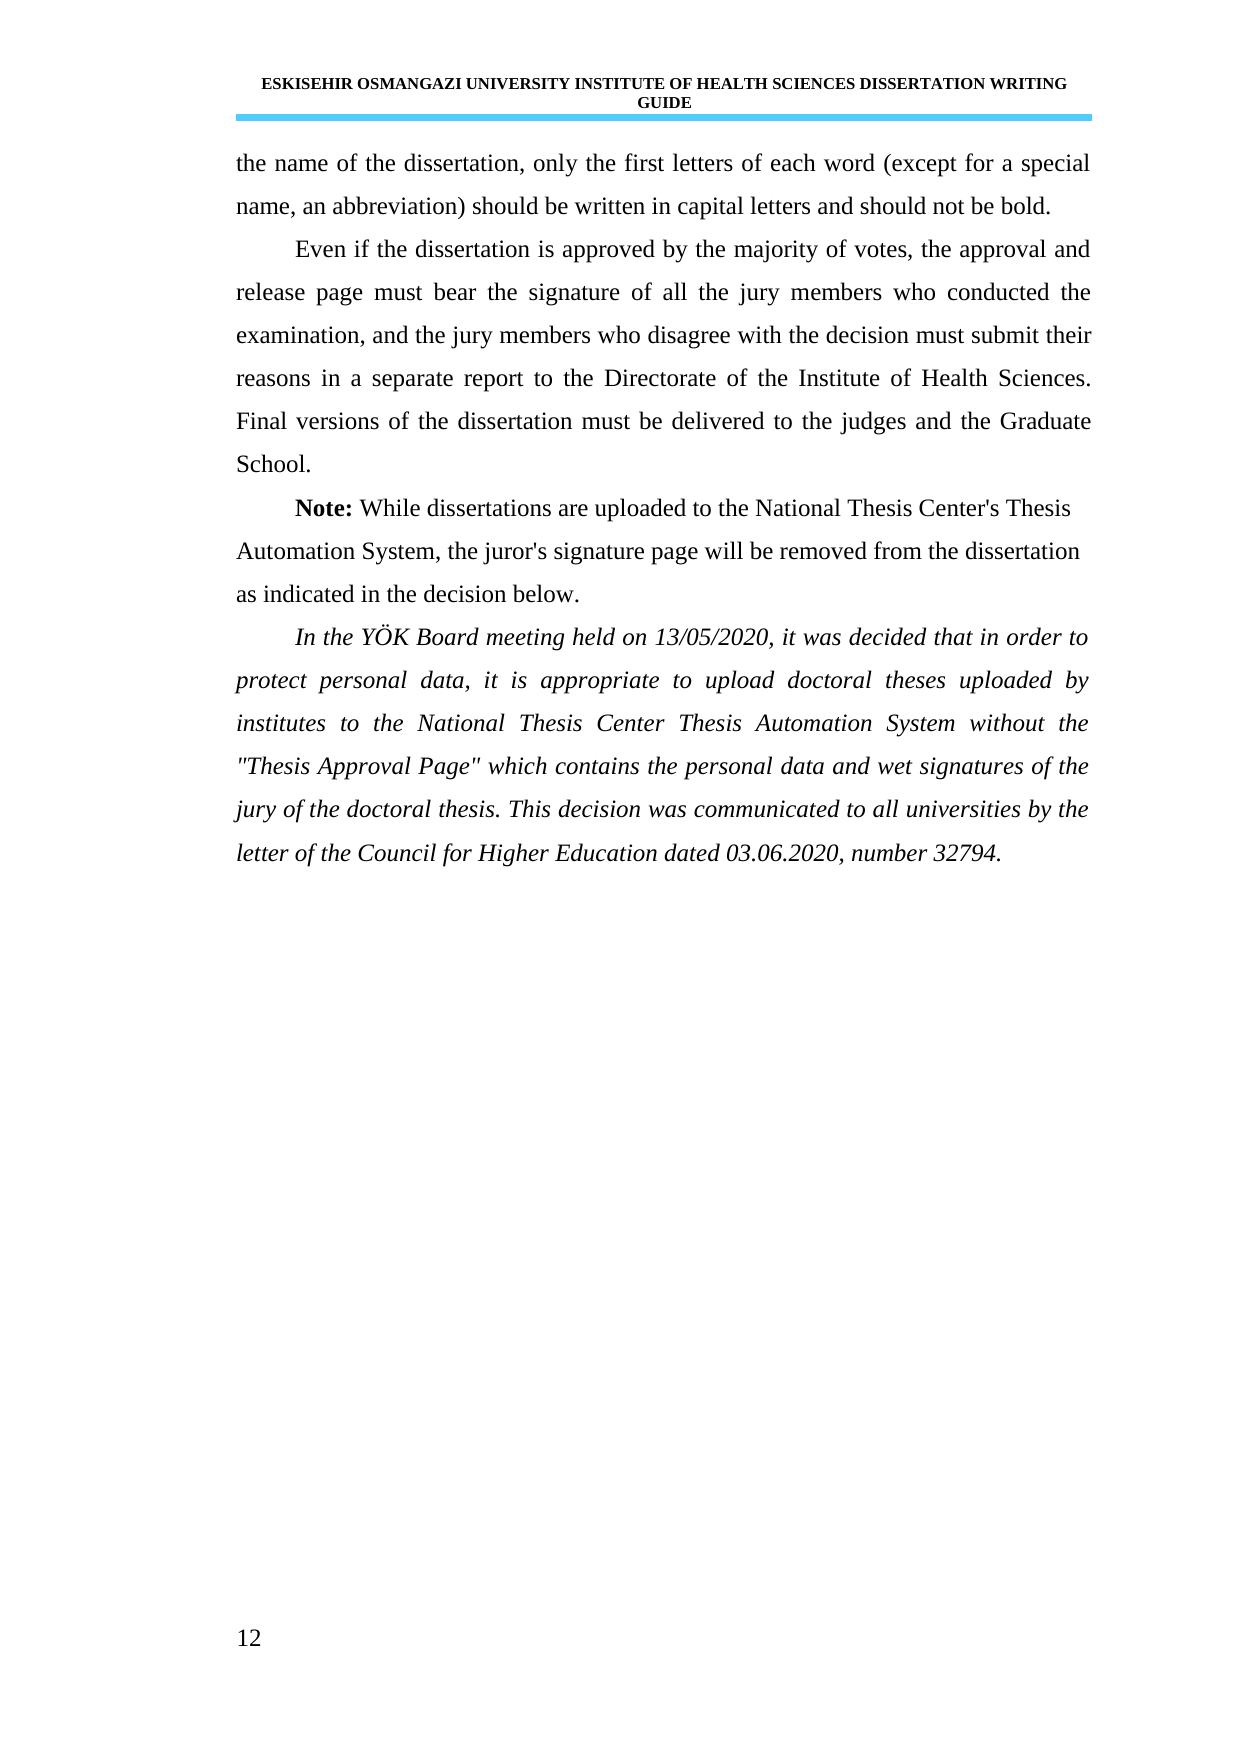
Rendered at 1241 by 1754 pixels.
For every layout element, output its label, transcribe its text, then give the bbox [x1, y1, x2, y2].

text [236, 148, 1092, 219]
text Note: While dissertations are uploaded to the National Thesis Center's Thesis Automation System, the juror's signature page will be removed from the dissertation as indicated in the decision below. [236, 493, 1092, 608]
text In the YÖK Board meeting held on 13/05/2020, it was decided that in order to protect personal data, it is appropriate to upload doctoral theses uploaded by institutes to the National Thesis Center Thesis Automation System without the "Thesis Approval Page" which contains the personal data and wet signatures of the jury of the doctoral thesis. This decision was communicated to all universities by the letter of the Council for Higher Education dated 03.06.2020, number 32794. [236, 622, 1092, 866]
text Even if the dissertation is approved by the majority of votes, the approval and release page must bear the signature of all the jury members who conducted the examination, and the jury members who disagree with the decision must submit their reasons in a separate report to the Directorate of the Institute of Health Sciences. Final versions of the dissertation must be delivered to the judges and the Graduate School. [236, 234, 1092, 478]
